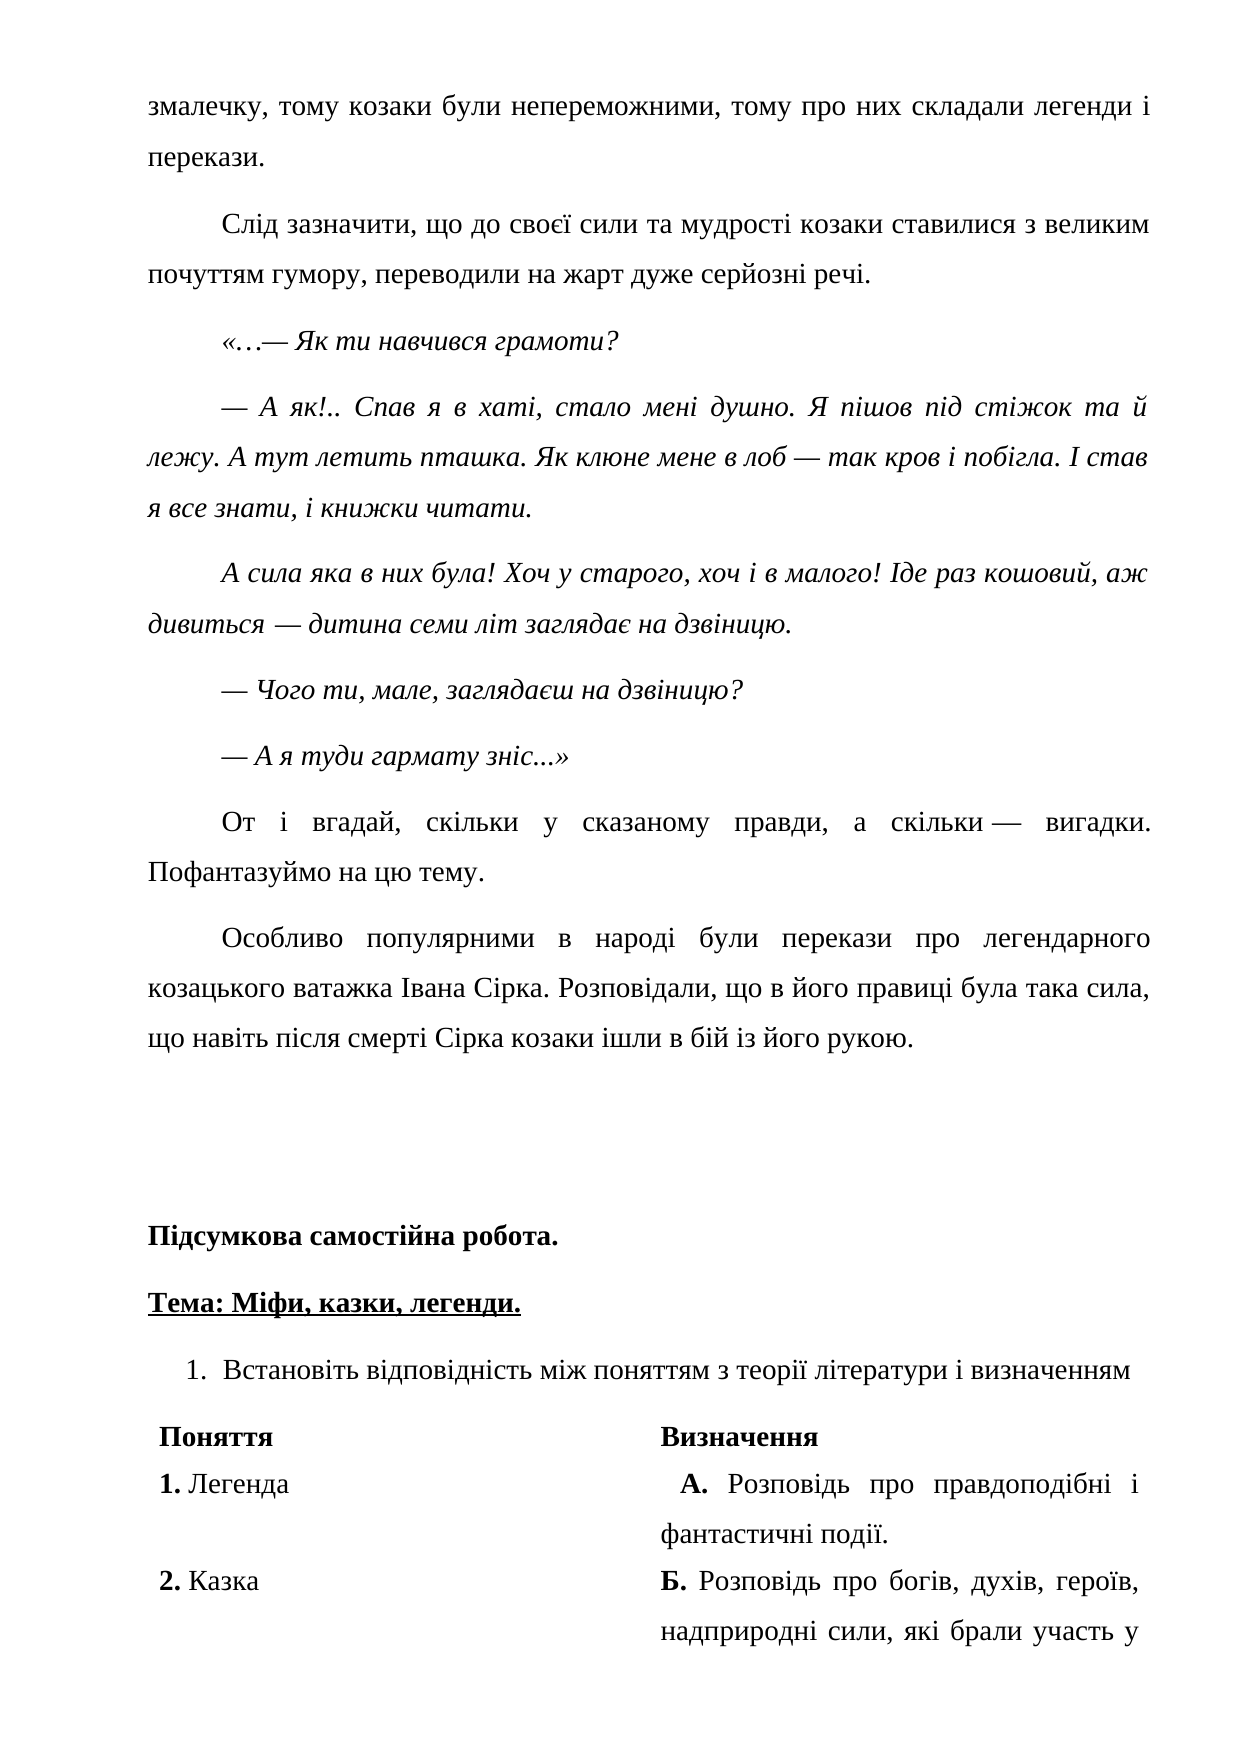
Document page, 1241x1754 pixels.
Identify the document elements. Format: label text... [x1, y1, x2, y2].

text — А я туди гармату зніс...» [148, 738, 1152, 771]
text «…— Як ти навчився грамоти? [148, 323, 1152, 357]
table_header Поняття [148, 1419, 649, 1466]
table_header Визначення [649, 1419, 1151, 1466]
text От і вгадай, скільки у сказаному правди, а скільки — вигадки. Пофантазуймо на цю тему. [148, 804, 1152, 888]
text — А як!.. Спав я в хаті, стало мені душно. Я пішов під стіжок та й лежу. А тут летить пташка. Як клюне мене в лоб — так кров і побігла. І став я все знати, і книжки читати. [148, 389, 1152, 523]
text А сила яка в них була! Хоч у старого, хоч і в малого! Іде раз кошовий, аж дивиться — дитина семи літ заглядає на дзвіницю. [148, 556, 1152, 639]
text Підсумкова самостійна робота. [148, 1218, 1152, 1252]
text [148, 88, 1152, 172]
text Особливо популярними в народі були перекази про легендарного козацького ватажка Івана Сірка. Розповідали, що в його правиці була така сила, що навіть після смерті Сірка козаки ішли в бій із його рукою. [148, 920, 1152, 1054]
table_cell 2. Казка [148, 1563, 649, 1647]
text — Чого ти, мале, заглядаєш на дзвіницю? [148, 672, 1152, 705]
list Встановіть відповідність між поняттям з теорії літератури і визначенням [185, 1352, 1152, 1386]
table_cell 1. Легенда [148, 1466, 649, 1563]
table_cell А. Розповідь про правдоподібні і фантастичні події. [649, 1466, 1151, 1563]
text Тема: Міфи, казки, легенди. [148, 1285, 1152, 1319]
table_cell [649, 1563, 1151, 1647]
text Слід зазначити, що до своєї сили та мудрості козаки ставилися з великим почуттям гумору, переводили на жарт дуже серйозні речі. [148, 206, 1152, 290]
